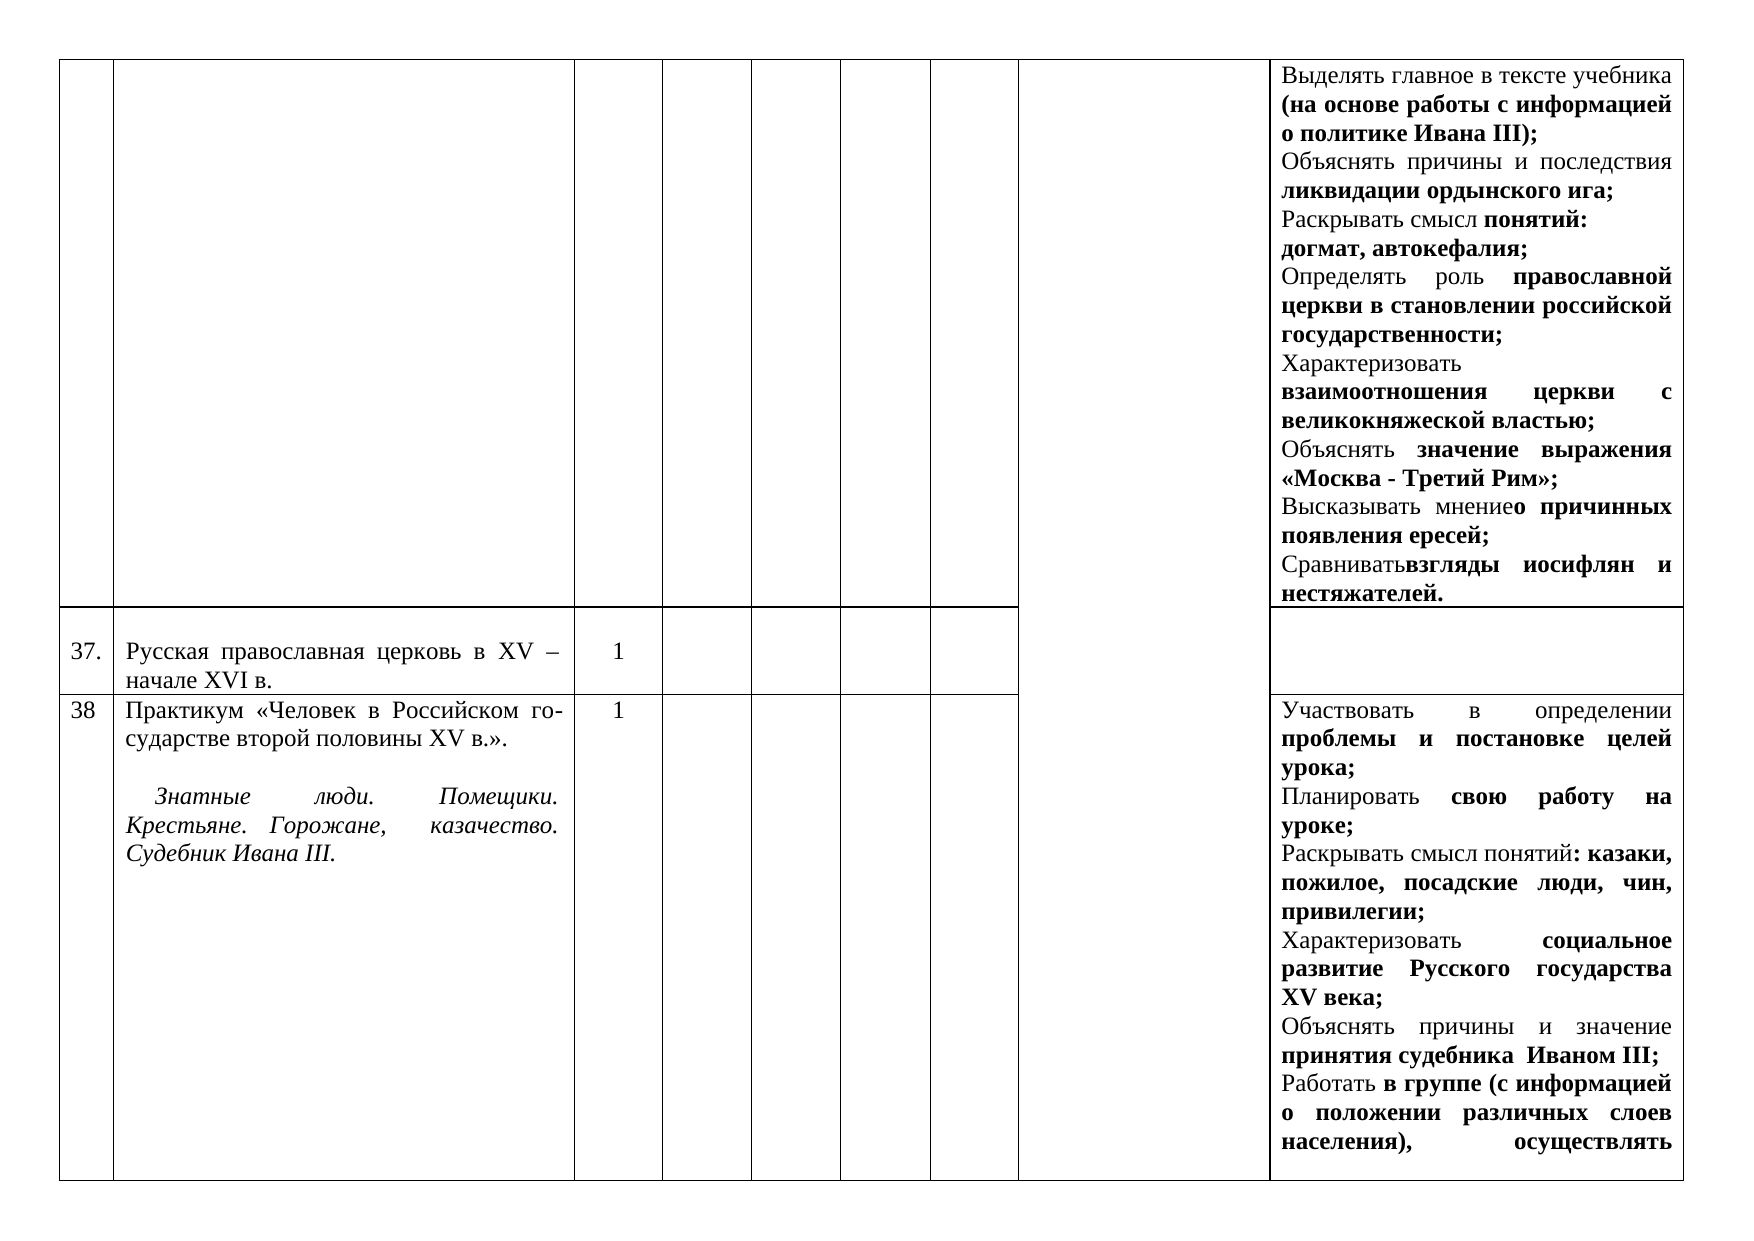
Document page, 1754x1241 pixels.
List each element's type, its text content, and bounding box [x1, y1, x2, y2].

table_cell [931, 608, 1018, 694]
table_cell [841, 608, 930, 694]
table_cell 1 [575, 695, 662, 1180]
table_cell 36 [60, 60, 113, 606]
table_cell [114, 695, 574, 1180]
table_cell [1271, 608, 1683, 694]
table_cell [1271, 60, 1683, 606]
table_cell [931, 695, 1018, 1180]
table_cell Русская православная церковь в XV – начале XVI в. [114, 608, 574, 694]
table_cell [663, 60, 751, 606]
table_cell 1 [575, 608, 662, 694]
table_cell [663, 608, 751, 694]
table_cell [841, 60, 930, 606]
table_cell [752, 60, 840, 606]
table_cell [752, 608, 840, 694]
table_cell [114, 60, 574, 606]
table_cell 37. [60, 608, 113, 694]
table_cell 38 [60, 695, 113, 1180]
table_cell [841, 695, 930, 1180]
table_cell 1 [575, 60, 662, 606]
table_cell [663, 695, 751, 1180]
table_cell [752, 695, 840, 1180]
table_cell [931, 60, 1018, 606]
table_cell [1271, 695, 1683, 1180]
